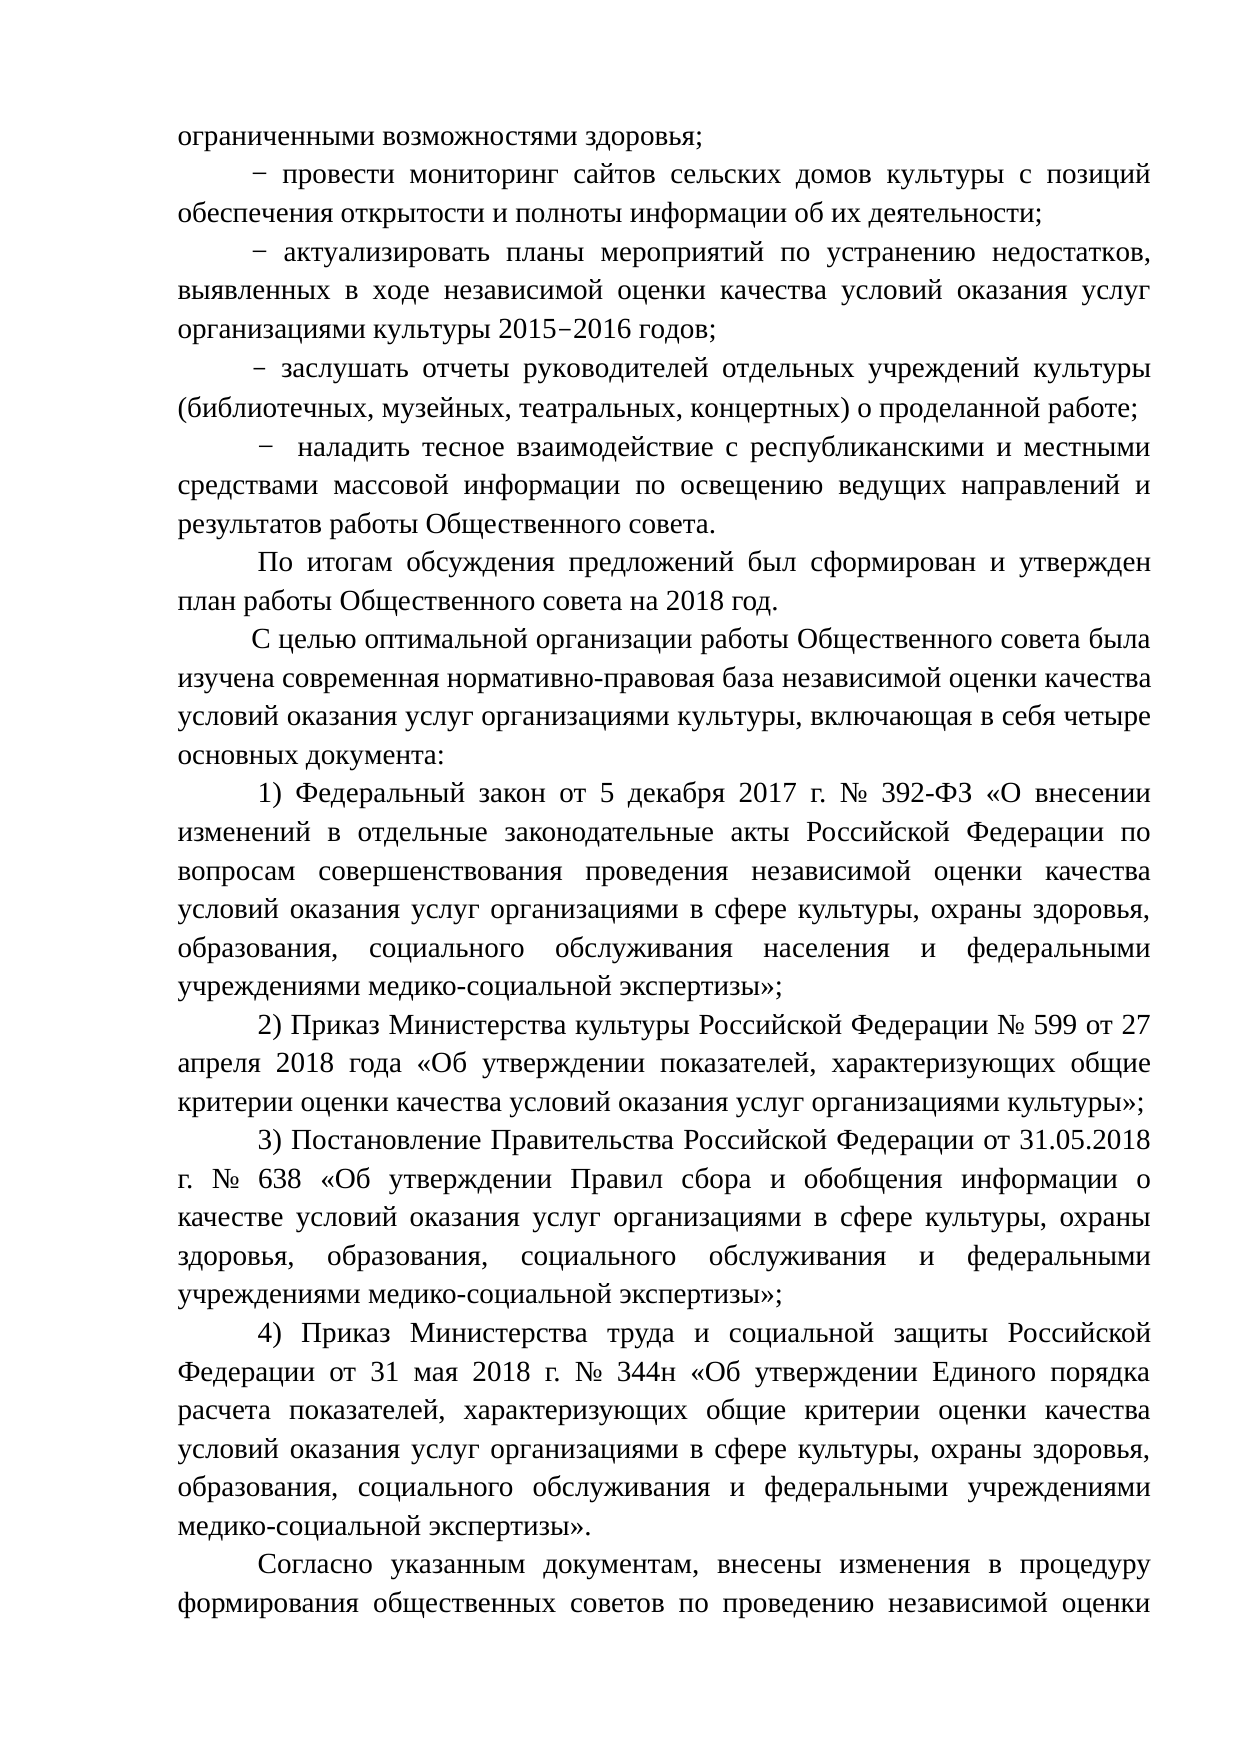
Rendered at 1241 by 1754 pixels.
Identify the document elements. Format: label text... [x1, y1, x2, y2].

text − заслушать отчеты руководителей отдельных учреждений культуры (библиотечных, музейных, театральных, концертных) о проделанной работе; [177, 351, 1152, 424]
text 4) Приказ Министерства труда и социальной защиты Российской Федерации от 31 мая 2018 г. № 344н «Об утверждении Единого порядка расчета показателей, характеризующих общие критерии оценки качества условий оказания услуг организациями в сфере культуры, охраны здоровья, образования, социального обслуживания и федеральными учреждениями медико-социальной экспертизы». [177, 1315, 1152, 1541]
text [177, 118, 1152, 152]
text − провести мониторинг сайтов сельских домов культуры с позиций обеспечения открытости и полноты информации об их деятельности; [177, 157, 1152, 229]
text 1) Федеральный закон от 5 декабря 2017 г. № 392-ФЗ «О внесении изменений в отдельные законодательные акты Российской Федерации по вопросам совершенствования проведения независимой оценки качества условий оказания услуг организациями в сфере культуры, охраны здоровья, образования, социального обслуживания населения и федеральными учреждениями медико-социальной экспертизы»; [177, 776, 1152, 1002]
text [177, 1546, 1152, 1618]
text − актуализировать планы мероприятий по устранению недостатков, выявленных в ходе независимой оценки качества условий оказания услуг организациями культуры 2015−2016 годов; [177, 234, 1152, 345]
text − наладить тесное взаимодействие с республиканскими и местными средствами массовой информации по освещению ведущих направлений и результатов работы Общественного совета. [177, 429, 1152, 539]
text 2) Приказ Министерства культуры Российской Федерации № 599 от 27 апреля 2018 года «Об утверждении показателей, характеризующих общие критерии оценки качества условий оказания услуг организациями культуры»; [177, 1007, 1152, 1117]
text С целью оптимальной организации работы Общественного совета была изучена современная нормативно-правовая база независимой оценки качества условий оказания услуг организациями культуры, включающая в себя четыре основных документа: [177, 621, 1152, 771]
text По итогам обсуждения предложений был сформирован и утвержден план работы Общественного совета на 2018 год. [177, 544, 1152, 616]
text 3) Постановление Правительства Российской Федерации от 31.05.2018 г. № 638 «Об утверждении Правил сбора и обобщения информации о качестве условий оказания услуг организациями в сфере культуры, охраны здоровья, образования, социального обслуживания и федеральными учреждениями медико-социальной экспертизы»; [177, 1122, 1152, 1310]
